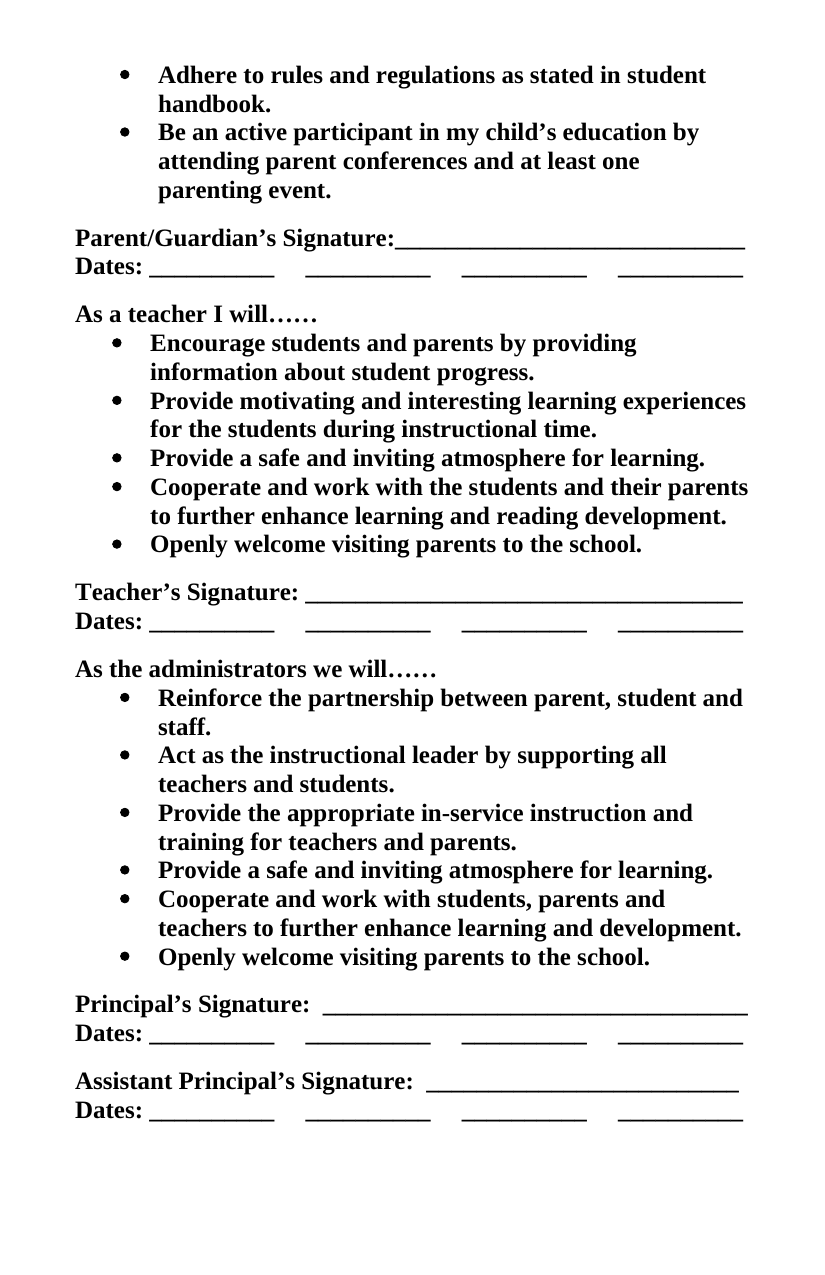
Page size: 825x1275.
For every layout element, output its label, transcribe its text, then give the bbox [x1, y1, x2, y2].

text Teacher’s Signature: ___________________________________ [75, 577, 750, 606]
text Dates: __________ __________ __________ __________ [75, 252, 750, 280]
list Cooperate and work with students, parents and teachers to further enhance learning and development. [120, 884, 750, 942]
text As the administrators we will…… [75, 654, 750, 683]
list Cooperate and work with the students and their parents to further enhance learning and reading development. [112, 472, 750, 529]
list Provide motivating and interesting learning experiences for the students during instructional time. [112, 386, 750, 443]
text Principal’s Signature: __________________________________ [75, 989, 750, 1018]
list Openly welcome visiting parents to the school. [112, 529, 750, 558]
text Dates: __________ __________ __________ __________ [75, 1095, 750, 1124]
list Openly welcome visiting parents to the school. [120, 942, 750, 970]
list Adhere to rules and regulations as stated in student handbook. [120, 60, 750, 117]
list Provide a safe and inviting atmosphere for learning. [120, 855, 750, 884]
list Be an active participant in my child’s education by attending parent conferences and at least one parenting event. [120, 117, 750, 204]
list Provide a safe and inviting atmosphere for learning. [112, 443, 750, 472]
text Dates: __________ __________ __________ __________ [75, 606, 750, 635]
list Reinforce the partnership between parent, student and staff. [120, 683, 750, 740]
list Provide the appropriate in-service instruction and training for teachers and parents. [120, 798, 750, 855]
list Act as the instructional leader by supporting all teachers and students. [120, 740, 750, 798]
text Assistant Principal’s Signature: _________________________ [75, 1066, 750, 1095]
list Encourage students and parents by providing information about student progress. [112, 328, 750, 386]
text As a teacher I will…… [75, 299, 750, 328]
text Dates: __________ __________ __________ __________ [75, 1018, 750, 1047]
text Parent/Guardian’s Signature:____________________________ [75, 223, 750, 252]
